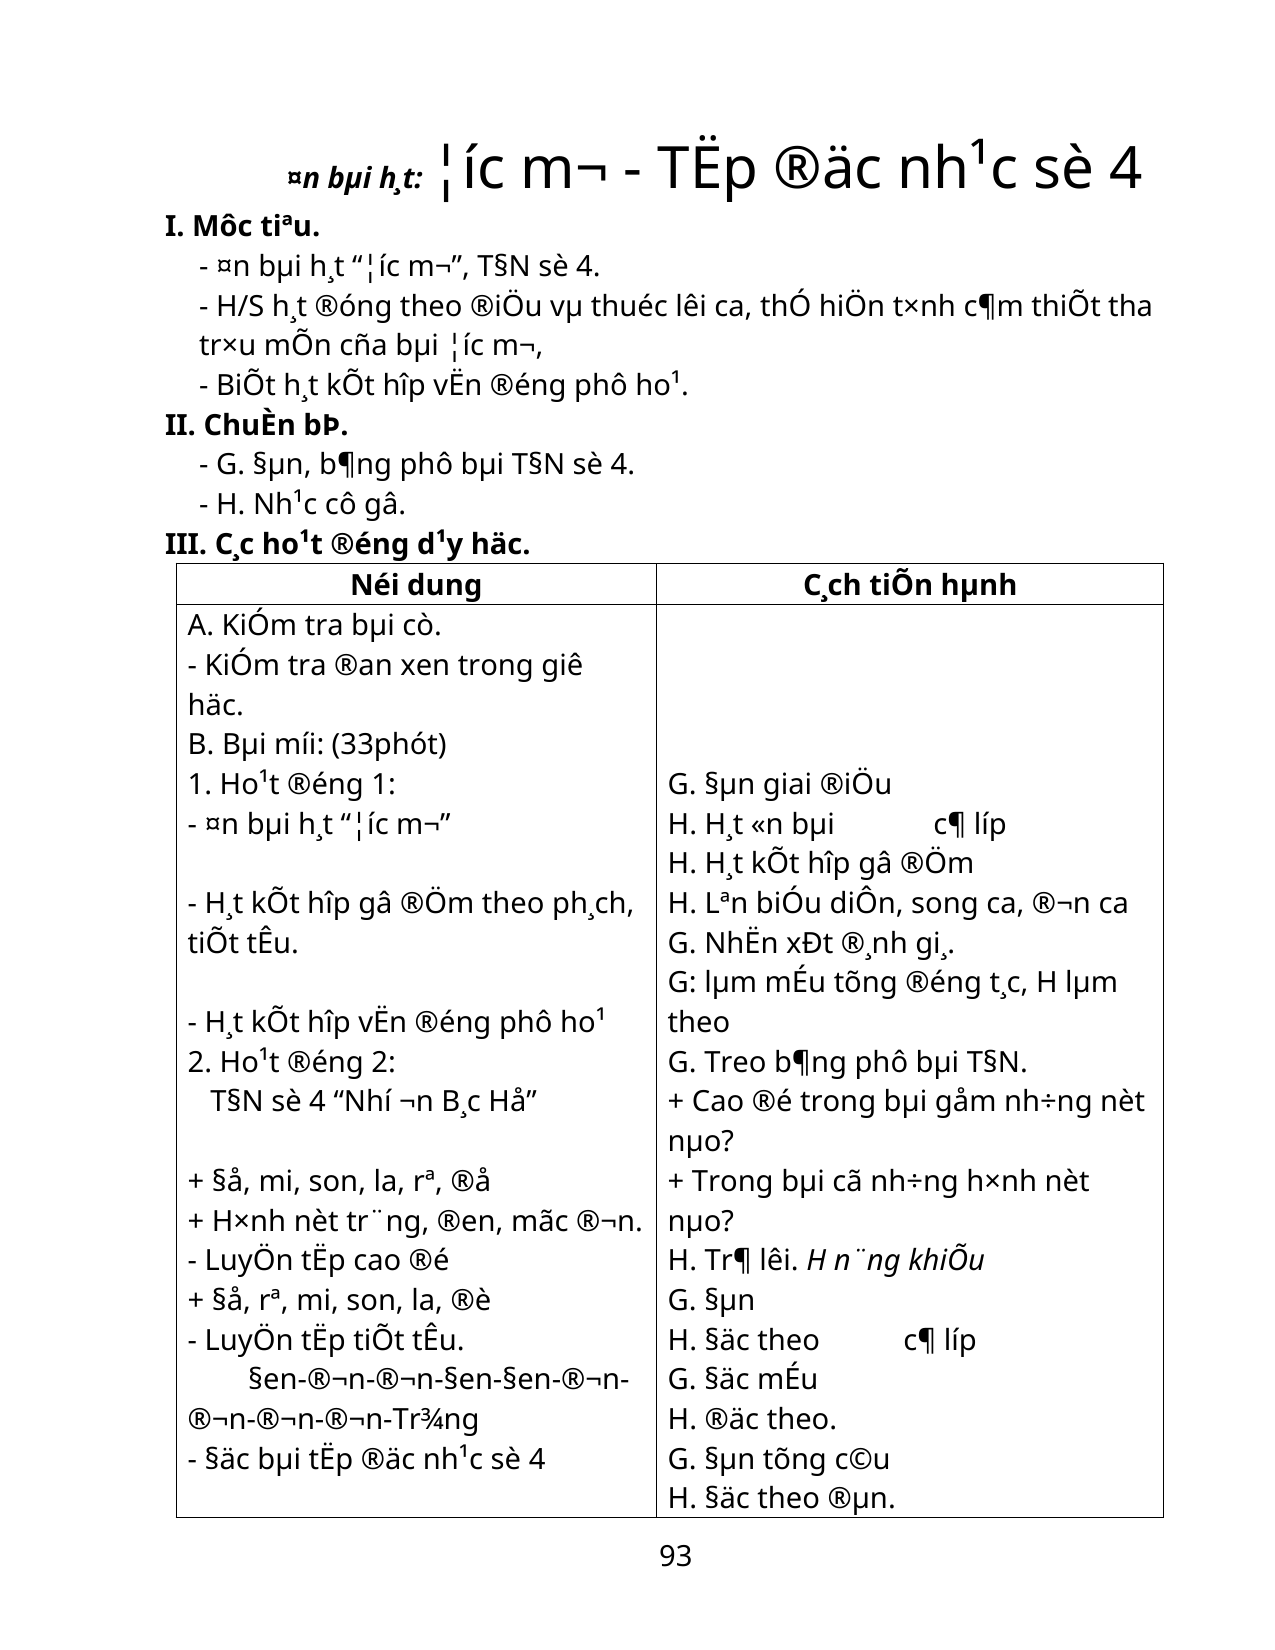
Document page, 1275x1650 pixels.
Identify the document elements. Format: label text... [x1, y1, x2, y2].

text - G. §µn, b¶ng phô bµi T§N sè 4. [199, 444, 1186, 483]
text - H. Nh¹c cô gâ. [199, 483, 1186, 523]
text - H/S h¸t ®óng theo ®iÖu vµ thuéc lêi ca, thÓ hiÖn t×nh c¶m thiÕt tha tr×u mÕn cña bµi ¦íc m¬, [199, 285, 1186, 364]
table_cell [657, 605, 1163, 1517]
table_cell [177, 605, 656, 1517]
text - BiÕt h¸t kÕt hîp vËn ®éng phô ho¹. [199, 364, 1186, 404]
text - ¤n bµi h¸t “¦íc m¬”, T§N sè 4. [199, 245, 1186, 285]
text III. C¸c ho¹t ®éng d¹y häc. [165, 523, 1186, 563]
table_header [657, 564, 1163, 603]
text I. Môc tiªu. [165, 206, 1186, 245]
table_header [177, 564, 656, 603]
text ¤n bµi h¸t: ¦íc m¬ - TËp ®äc nh¹c sè 4 [165, 126, 1186, 206]
text II. ChuÈn bÞ. [165, 404, 1186, 444]
